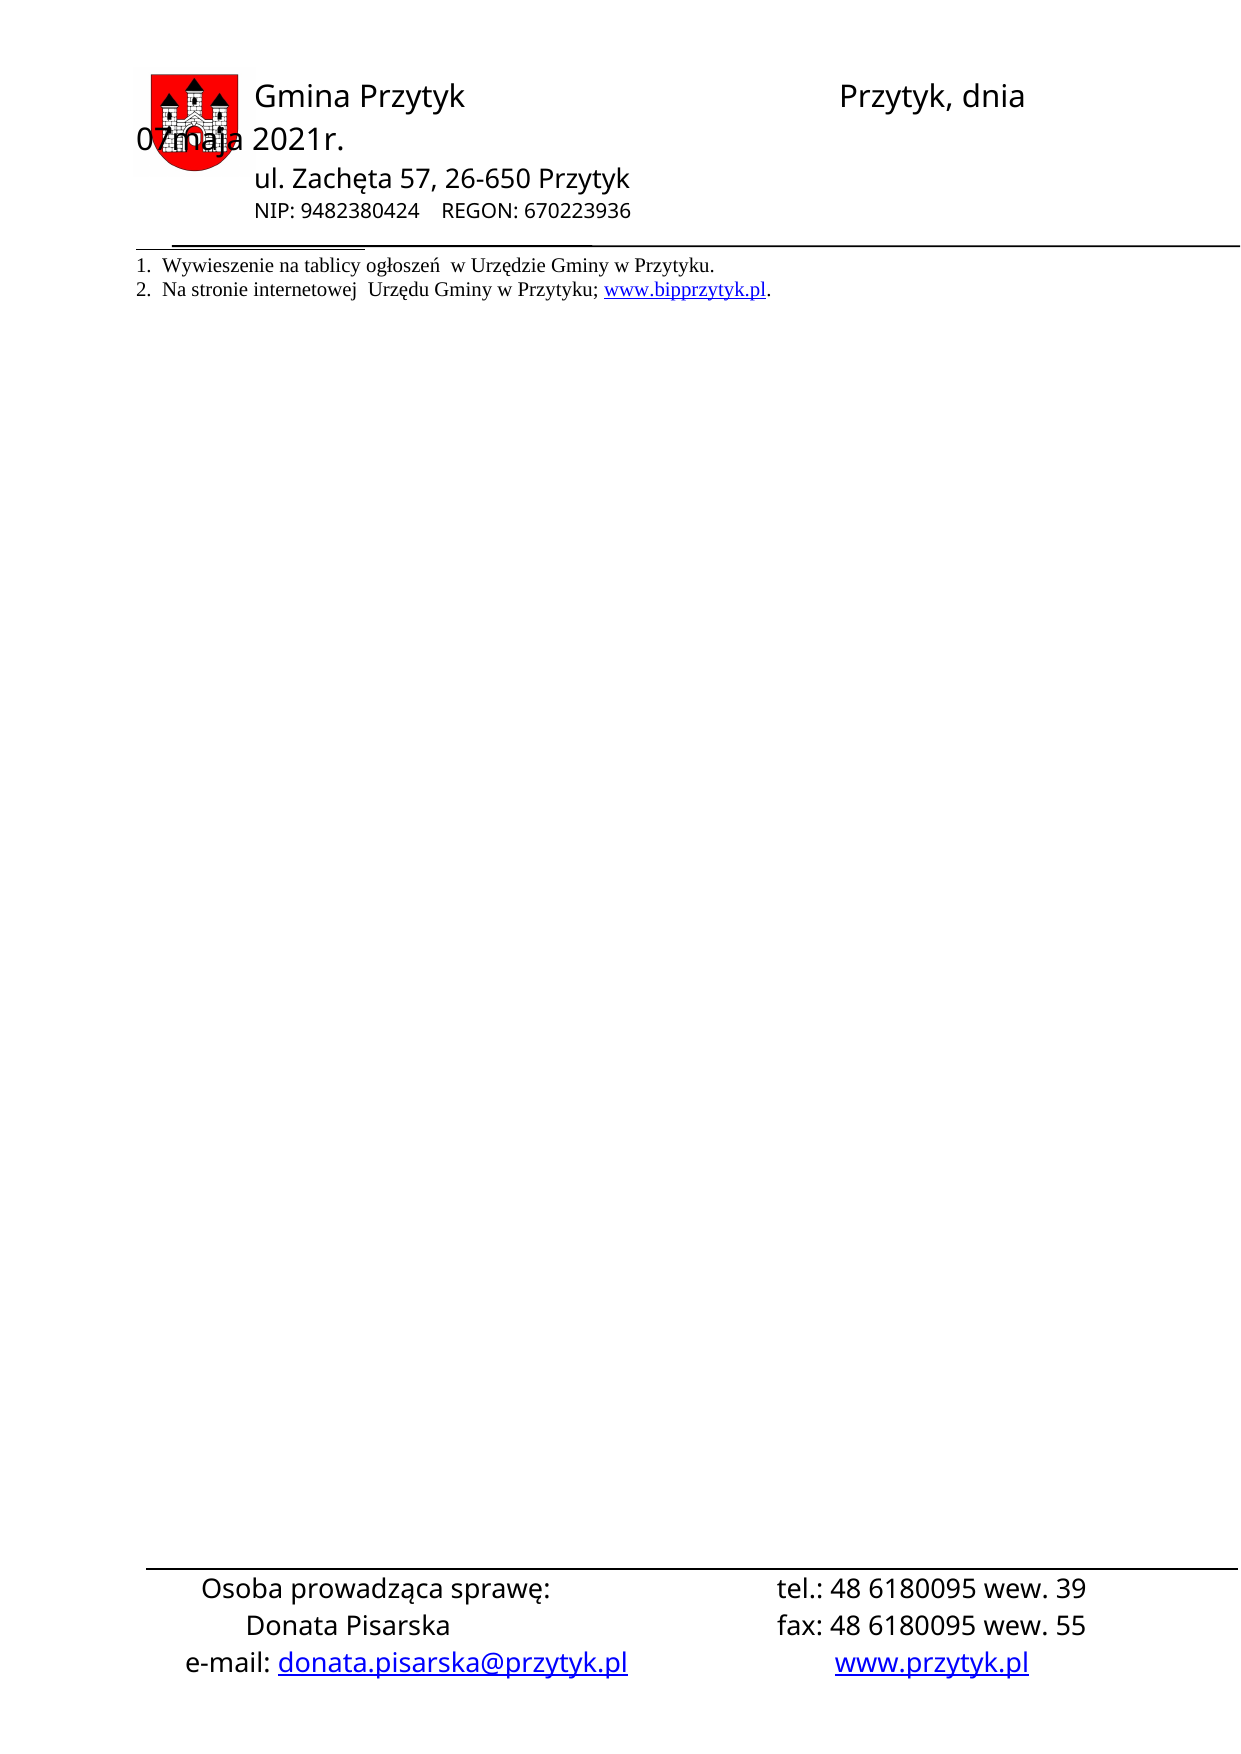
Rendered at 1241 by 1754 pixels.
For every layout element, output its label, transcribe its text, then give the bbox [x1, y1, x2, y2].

picture [132, 67, 257, 177]
text 2. Na stronie internetowej Urzędu Gminy w Przytyku; www.bipprzytyk.pl. [136, 277, 1107, 301]
text 1. Wywieszenie na tablicy ogłoszeń w Urzędzie Gminy w Przytyku. [136, 253, 1107, 277]
